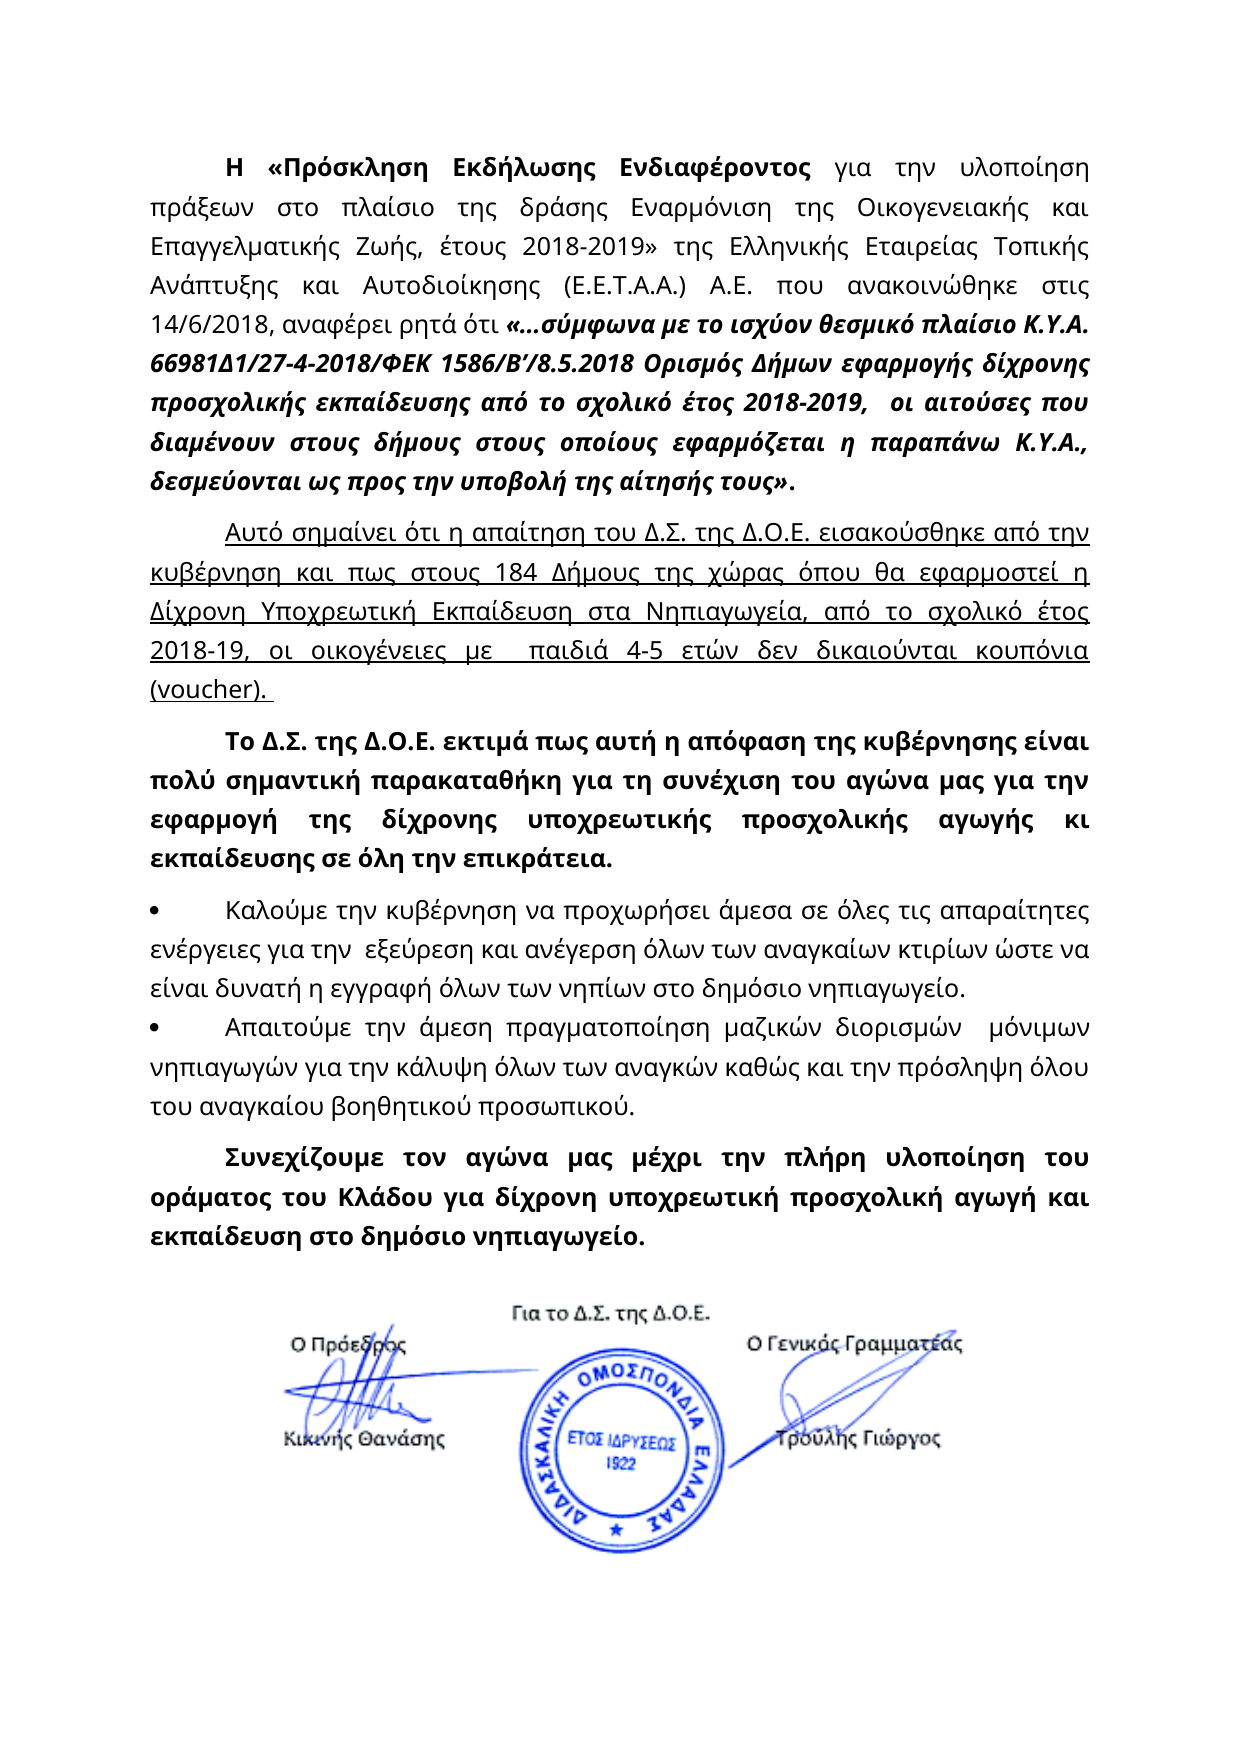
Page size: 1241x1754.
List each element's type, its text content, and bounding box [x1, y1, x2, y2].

text Το Δ.Σ. της Δ.Ο.Ε. εκτιμά πως αυτή η απόφαση της κυβέρνησης είναι πολύ σημαντική παρακαταθήκη για τη συνέχιση του αγώνα μας για την εφαρμογή της δίχρονης υποχρεωτικής προσχολικής αγωγής κι εκπαίδευσης σε όλη την επικράτεια. [150, 723, 1090, 875]
text Αυτό σημαίνει ότι η απαίτηση του Δ.Σ. της Δ.Ο.Ε. εισακούσθηκε από την κυβέρνηση και πως στους 184 Δήμους της χώρας όπου θα εφαρμοστεί η Δίχρονη Υποχρεωτική Εκπαίδευση στα Νηπιαγωγεία, από το σχολικό έτος 2018-19, οι οικογένειες με παιδιά 4-5 ετών δεν δικαιούνται κουπόνια (voucher). [150, 585, 1090, 622]
picture [187, 1270, 1053, 1567]
text Αυτό σημαίνει ότι η απαίτηση του Δ.Σ. της Δ.Ο.Ε. εισακούσθηκε από την κυβέρνηση και πως στους 184 Δήμους της χώρας όπου θα εφαρμοστεί η Δίχρονη Υποχρεωτική Εκπαίδευση στα Νηπιαγωγεία, από το σχολικό έτος 2018-19, οι οικογένειες με παιδιά 4-5 ετών δεν δικαιούνται κουπόνια (voucher). [150, 624, 1090, 661]
list Απαιτούμε την άμεση πραγματοποίηση μαζικών διορισμών μόνιμων νηπιαγωγών για την κάλυψη όλων των αναγκών καθώς και την πρόσληψη όλου του αναγκαίου βοηθητικού προσωπικού. [150, 1010, 1090, 1122]
text Συνεχίζουμε τον αγώνα μας μέχρι την πλήρη υλοποίηση του οράματος του Κλάδου για δίχρονη υποχρεωτική προσχολική αγωγή και εκπαίδευση στο δημόσιο νηπιαγωγείο. [150, 1140, 1090, 1252]
text Αυτό σημαίνει ότι η απαίτηση του Δ.Σ. της Δ.Ο.Ε. εισακούσθηκε από την κυβέρνηση και πως στους 184 Δήμους της χώρας όπου θα εφαρμοστεί η Δίχρονη Υποχρεωτική Εκπαίδευση στα Νηπιαγωγεία, από το σχολικό έτος 2018-19, οι οικογένειες με παιδιά 4-5 ετών δεν δικαιούνται κουπόνια (voucher). [150, 515, 1090, 583]
text Η «Πρόσκληση Εκδήλωσης Ενδιαφέροντος για την υλοποίηση πράξεων στο πλαίσιο της δράσης Εναρμόνιση της Οικογενειακής και Επαγγελματικής Ζωής, έτους 2018-2019» της Ελληνικής Εταιρείας Τοπικής Ανάπτυξης και Αυτοδιοίκησης (Ε.Ε.Τ.Α.Α.) Α.Ε. που ανακοινώθηκε στις 14/6/2018, αναφέρει ρητά ότι «…σύμφωνα με το ισχύον θεσμικό πλαίσιο Κ.Υ.Α. 66981Δ1/27-4-2018/ΦΕΚ 1586/Β’/8.5.2018 Ορισμός Δήμων εφαρμογής δίχρονης προσχολικής εκπαίδευσης από το σχολικό έτος 2018-2019, οι αιτούσες που διαμένουν στους δήμους στους οποίους εφαρμόζεται η παραπάνω Κ.Υ.Α., δεσμεύονται ως προς την υποβολή της αίτησής τους». [150, 150, 1090, 497]
list Καλούμε την κυβέρνηση να προχωρήσει άμεσα σε όλες τις απαραίτητες ενέργειες για την εξεύρεση και ανέγερση όλων των αναγκαίων κτιρίων ώστε να είναι δυνατή η εγγραφή όλων των νηπίων στο δημόσιο νηπιαγωγείο. [150, 892, 1090, 1005]
text Αυτό σημαίνει ότι η απαίτηση του Δ.Σ. της Δ.Ο.Ε. εισακούσθηκε από την κυβέρνηση και πως στους 184 Δήμους της χώρας όπου θα εφαρμοστεί η Δίχρονη Υποχρεωτική Εκπαίδευση στα Νηπιαγωγεία, από το σχολικό έτος 2018-19, οι οικογένειες με παιδιά 4-5 ετών δεν δικαιούνται κουπόνια (voucher). [150, 663, 1090, 706]
